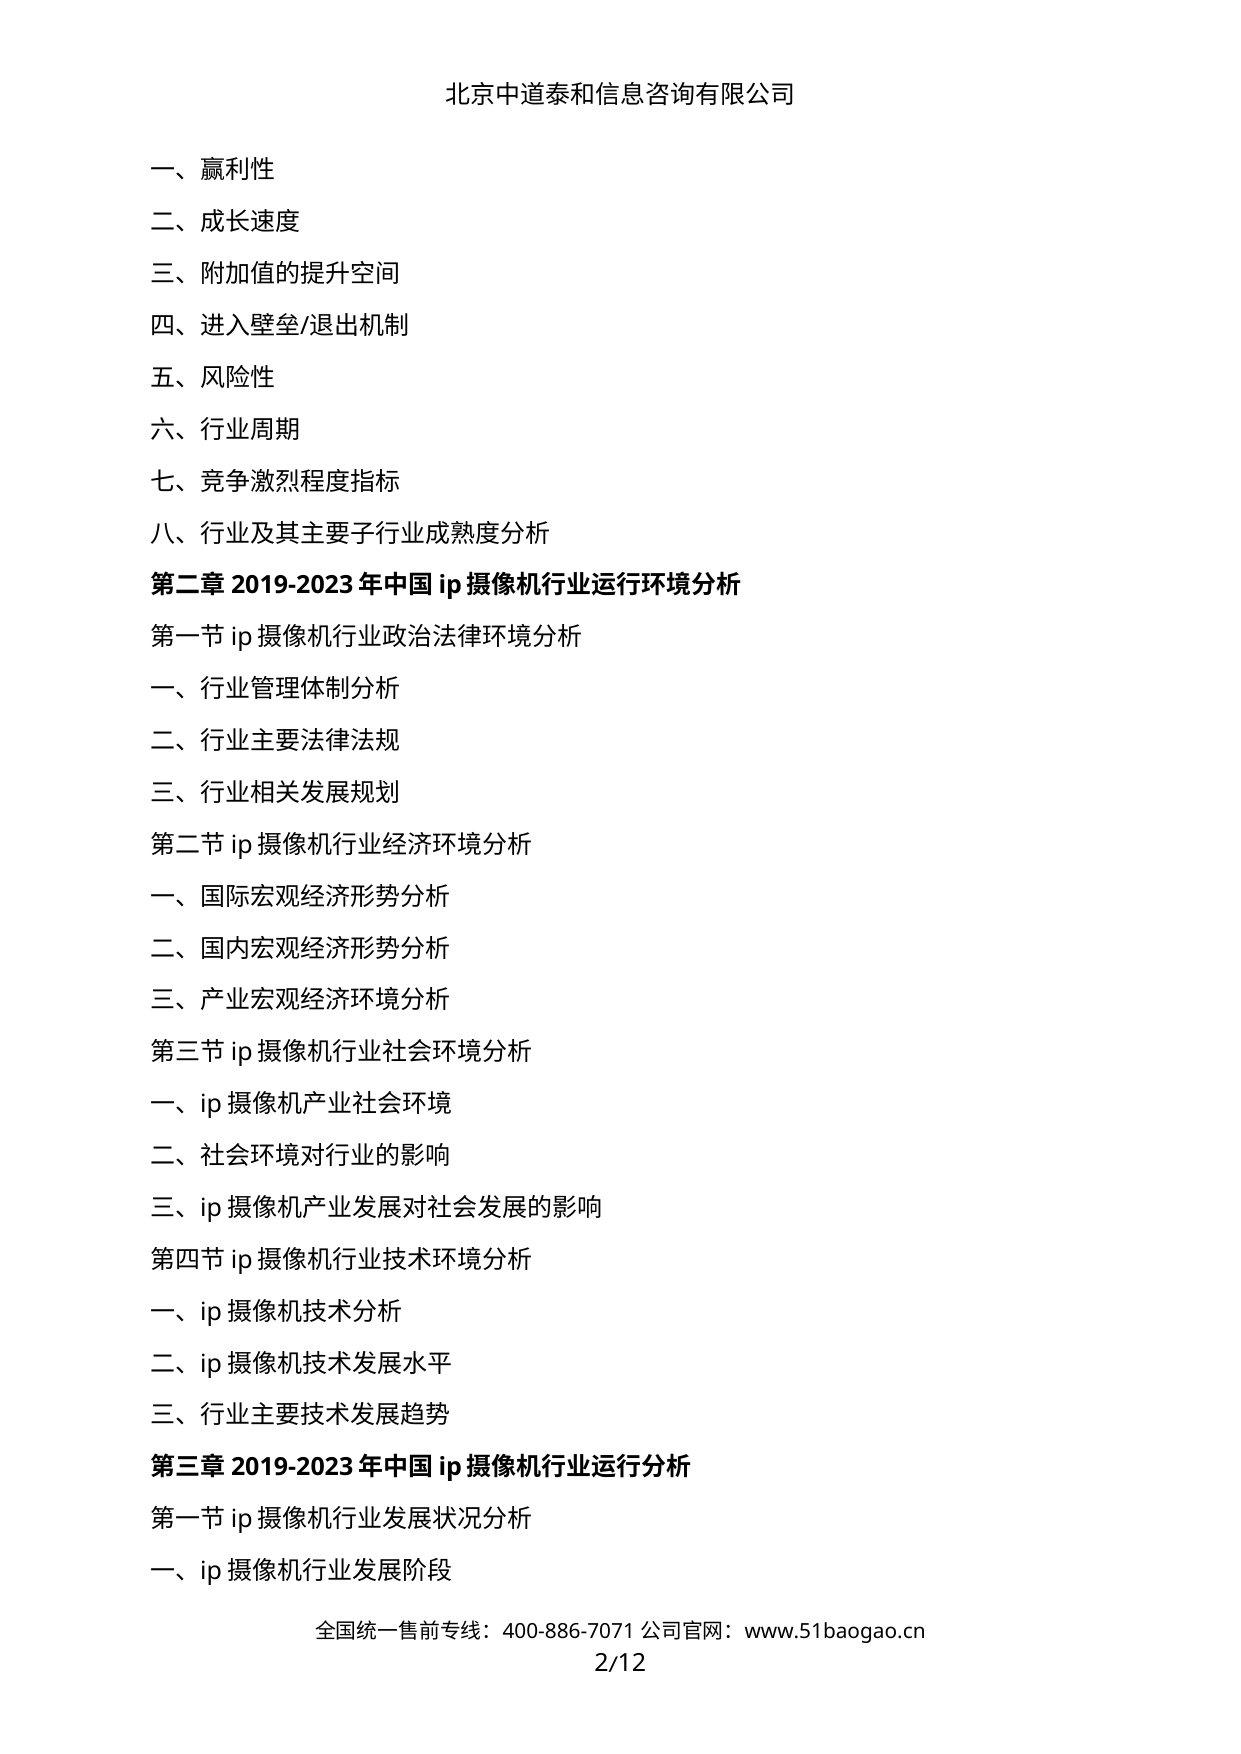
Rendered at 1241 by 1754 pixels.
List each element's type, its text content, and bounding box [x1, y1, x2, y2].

text 第四节 ip摄像机行业技术环境分析 [150, 1239, 1090, 1276]
text 三、行业主要技术发展趋势 [150, 1395, 1090, 1431]
text 第一节 ip摄像机行业政治法律环境分析 [150, 617, 1090, 653]
text 第三章 2019-2023年中国ip摄像机行业运行分析 [150, 1447, 1090, 1483]
text 二、国内宏观经济形势分析 [150, 928, 1090, 964]
text 一、国际宏观经济形势分析 [150, 876, 1090, 912]
text 一、ip摄像机行业发展阶段 [150, 1551, 1090, 1587]
text 三、行业相关发展规划 [150, 772, 1090, 809]
text 一、ip摄像机产业社会环境 [150, 1084, 1090, 1120]
text 第一节 ip摄像机行业发展状况分析 [150, 1499, 1090, 1535]
text 第二节 ip摄像机行业经济环境分析 [150, 824, 1090, 861]
text 三、产业宏观经济环境分析 [150, 980, 1090, 1016]
text 二、行业主要法律法规 [150, 721, 1090, 757]
text 七、竞争激烈程度指标 [150, 461, 1090, 497]
text 八、行业及其主要子行业成熟度分析 [150, 513, 1090, 549]
text 第二章 2019-2023年中国ip摄像机行业运行环境分析 [150, 565, 1090, 601]
text 一、赢利性 [150, 150, 1090, 186]
text 第三节 ip摄像机行业社会环境分析 [150, 1032, 1090, 1068]
text 三、附加值的提升空间 [150, 254, 1090, 290]
text 三、ip摄像机产业发展对社会发展的影响 [150, 1187, 1090, 1224]
text 二、成长速度 [150, 202, 1090, 238]
text 二、社会环境对行业的影响 [150, 1136, 1090, 1172]
text 五、风险性 [150, 357, 1090, 394]
text 一、ip摄像机技术分析 [150, 1291, 1090, 1327]
text 一、行业管理体制分析 [150, 669, 1090, 705]
text 六、行业周期 [150, 409, 1090, 446]
text 二、ip摄像机技术发展水平 [150, 1343, 1090, 1379]
text 四、进入壁垒/退出机制 [150, 306, 1090, 342]
